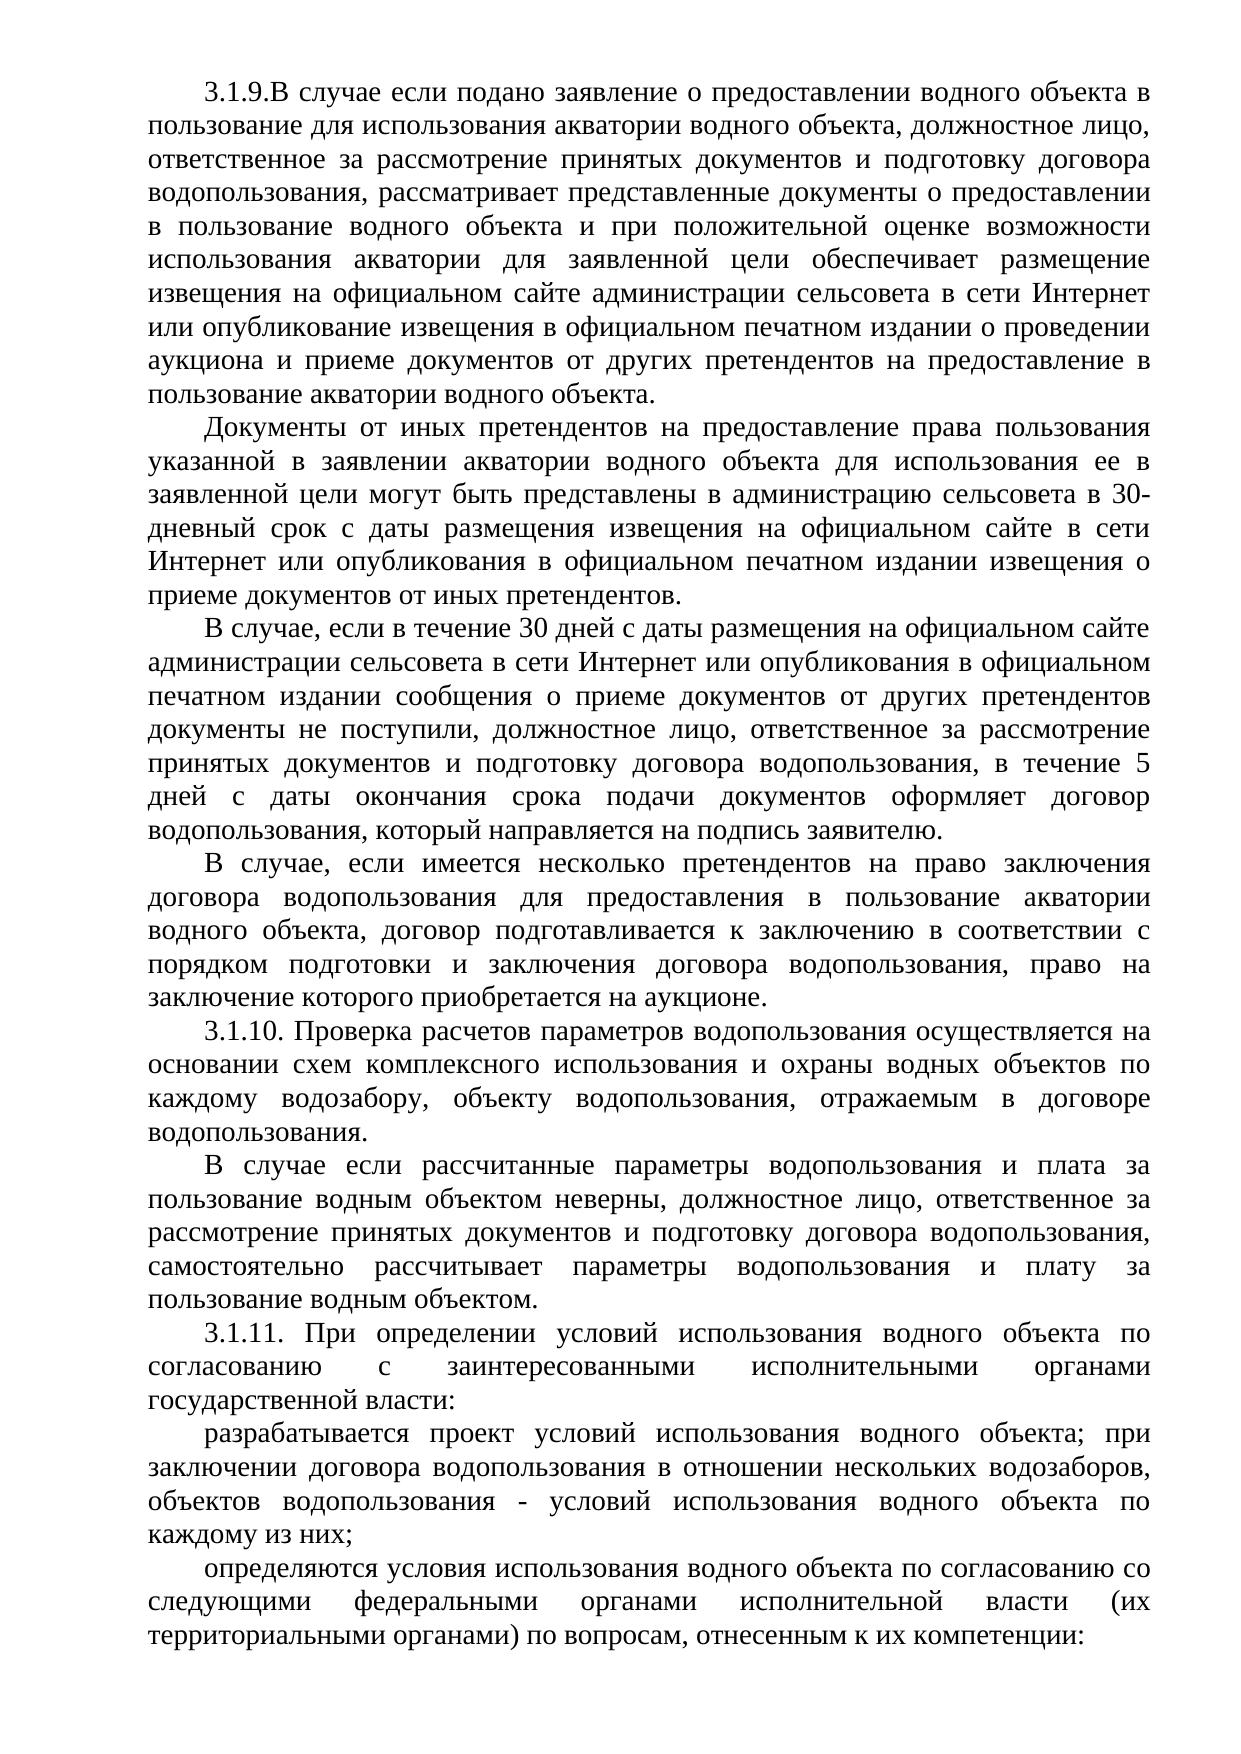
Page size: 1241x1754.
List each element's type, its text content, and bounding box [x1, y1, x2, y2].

text В случае если рассчитанные параметры водопользования и плата за пользование водным объектом неверны, должностное лицо, ответственное за рассмотрение принятых документов и подготовку договора водопользования, самостоятельно рассчитывает параметры водопользования и плату за пользование водным объектом. [148, 1147, 1152, 1315]
text Документы от иных претендентов на предоставление права пользования указанной в заявлении акватории водного объекта для использования ее в заявленной цели могут быть представлены в администрацию сельсовета в 30-дневный срок с даты размещения извещения на официальном сайте в сети Интернет или опубликования в официальном печатном издании извещения о приеме документов от иных претендентов. [148, 409, 1152, 611]
text В случае, если в течение 30 дней с даты размещения на официальном сайте администрации сельсовета в сети Интернет или опубликования в официальном печатном издании сообщения о приеме документов от других претендентов документы не поступили, должностное лицо, ответственное за рассмотрение принятых документов и подготовку договора водопользования, в течение 5 дней с даты окончания срока подачи документов оформляет договор водопользования, который направляется на подпись заявителю. [148, 611, 1152, 845]
text 3.1.11. При определении условий использования водного объекта по согласованию с заинтересованными исполнительными органами государственной власти: [148, 1315, 1152, 1416]
text разрабатывается проект условий использования водного объекта; при заключении договора водопользования в отношении нескольких водозаборов, объектов водопользования - условий использования водного объекта по каждому из них; [148, 1416, 1152, 1550]
text определяются условия использования водного объекта по согласованию со следующими федеральными органами исполнительной власти (их территориальными органами) по вопросам, отнесенным к их компетенции: [148, 1550, 1152, 1650]
text В случае, если имеется несколько претендентов на право заключения договора водопользования для предоставления в пользование акватории водного объекта, договор подготавливается к заключению в соответствии с порядком подготовки и заключения договора водопользования, право на заключение которого приобретается на аукционе. [148, 845, 1152, 1013]
text 3.1.9.В случае если подано заявление о предоставлении водного объекта в пользование для использования акватории водного объекта, должностное лицо, ответственное за рассмотрение принятых документов и подготовку договора водопользования, рассматривает представленные документы о предоставлении в пользование водного объекта и при положительной оценке возможности использования акватории для заявленной цели обеспечивает размещение извещения на официальном сайте администрации сельсовета в сети Интернет или опубликование извещения в официальном печатном издании о проведении аукциона и приеме документов от других претендентов на предоставление в пользование акватории водного объекта. [148, 74, 1152, 409]
text 3.1.10. Проверка расчетов параметров водопользования осуществляется на основании схем комплексного использования и охраны водных объектов по каждому водозабору, объекту водопользования, отражаемым в договоре водопользования. [148, 1013, 1152, 1147]
